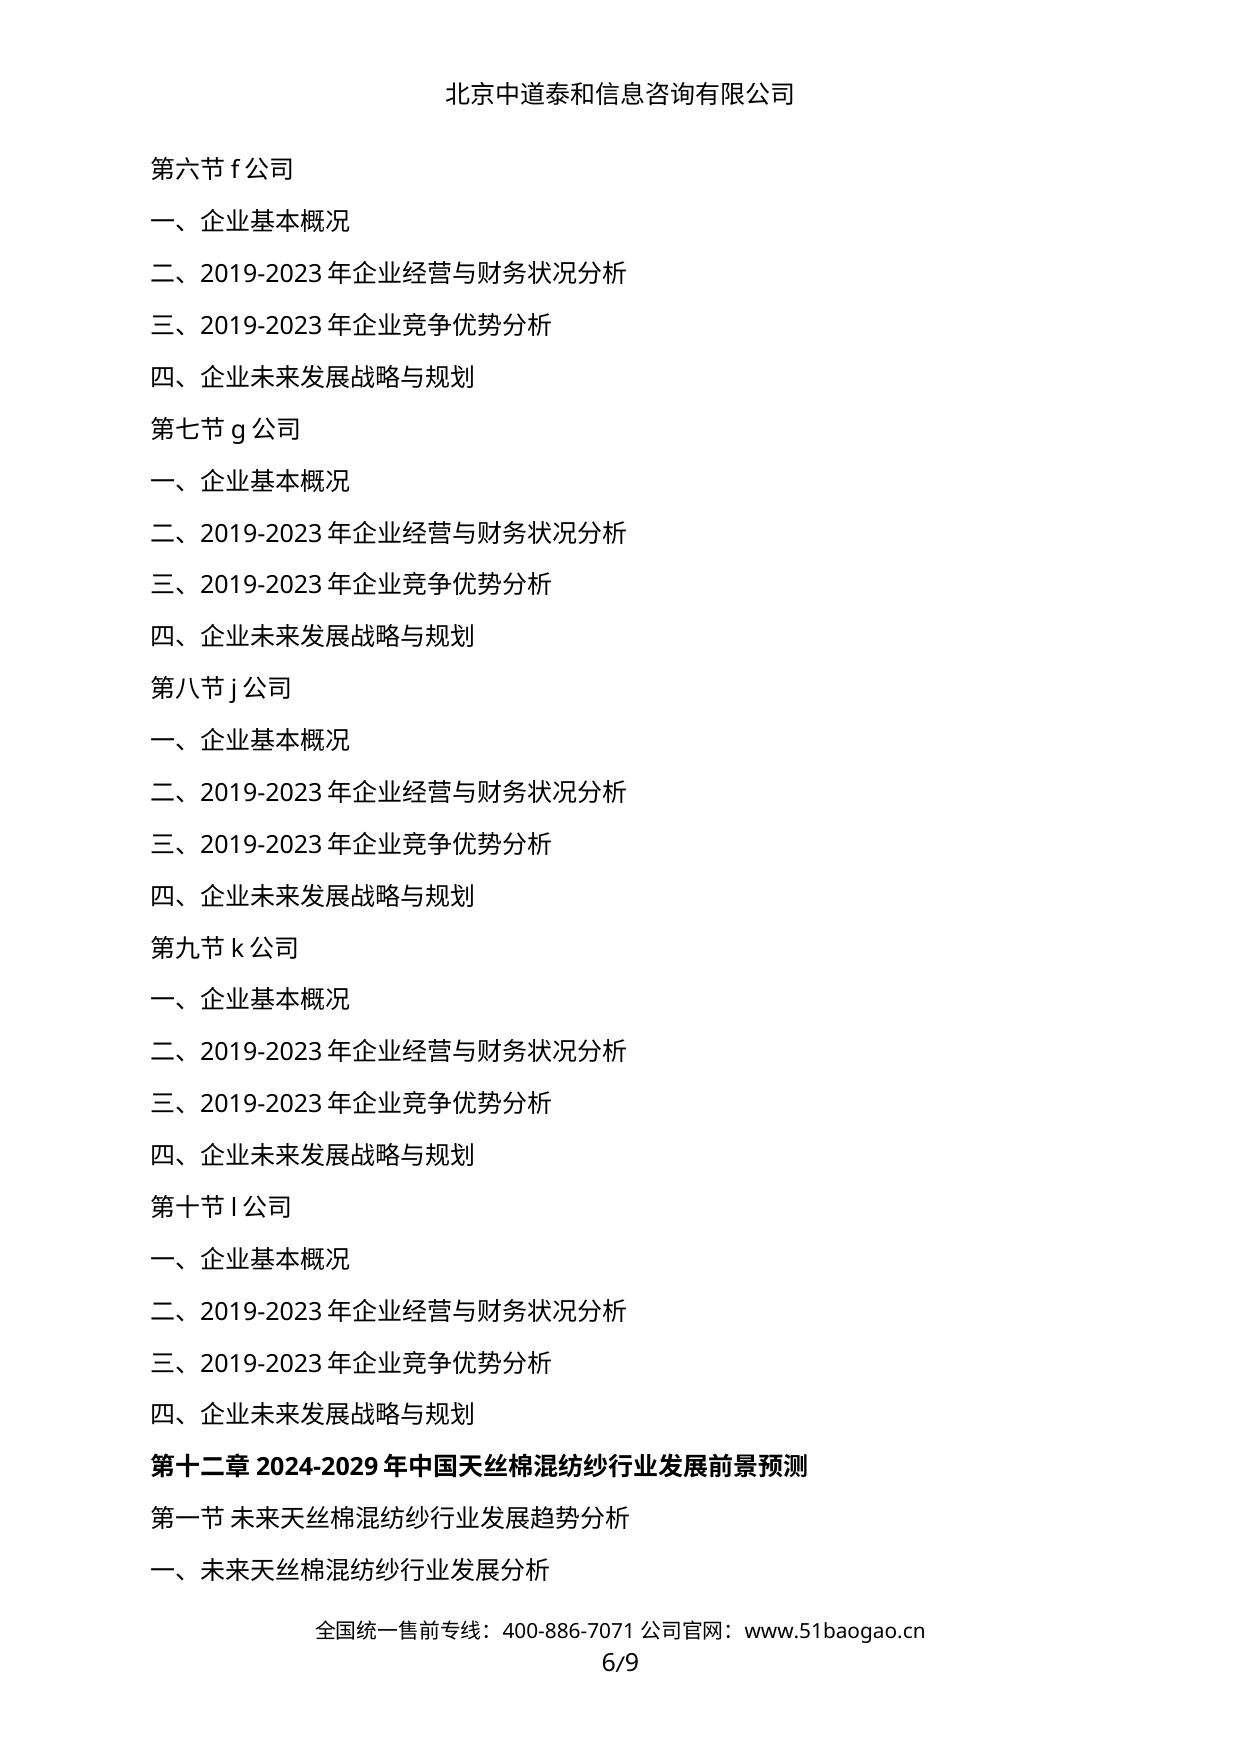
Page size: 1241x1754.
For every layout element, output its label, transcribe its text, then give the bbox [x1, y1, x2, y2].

text 一、企业基本概况 [150, 1239, 1090, 1276]
text 第十二章 2024-2029年中国天丝棉混纺纱行业发展前景预测 [150, 1447, 1090, 1483]
text 第十节 l公司 [150, 1187, 1090, 1224]
text 二、2019-2023年企业经营与财务状况分析 [150, 772, 1090, 809]
text 第九节 k公司 [150, 928, 1090, 964]
text 三、2019-2023年企业竞争优势分析 [150, 565, 1090, 601]
text 二、2019-2023年企业经营与财务状况分析 [150, 1291, 1090, 1327]
text 第七节 g公司 [150, 409, 1090, 446]
text 一、未来天丝棉混纺纱行业发展分析 [150, 1551, 1090, 1587]
text 二、2019-2023年企业经营与财务状况分析 [150, 1032, 1090, 1068]
text 第八节 j公司 [150, 669, 1090, 705]
text 第一节 未来天丝棉混纺纱行业发展趋势分析 [150, 1499, 1090, 1535]
text 二、2019-2023年企业经营与财务状况分析 [150, 513, 1090, 549]
text 三、2019-2023年企业竞争优势分析 [150, 1084, 1090, 1120]
text 四、企业未来发展战略与规划 [150, 1136, 1090, 1172]
text 一、企业基本概况 [150, 721, 1090, 757]
text 一、企业基本概况 [150, 980, 1090, 1016]
text 四、企业未来发展战略与规划 [150, 617, 1090, 653]
text 一、企业基本概况 [150, 202, 1090, 238]
text 三、2019-2023年企业竞争优势分析 [150, 306, 1090, 342]
text 第六节 f公司 [150, 150, 1090, 186]
text 四、企业未来发展战略与规划 [150, 357, 1090, 394]
text 一、企业基本概况 [150, 461, 1090, 497]
text 四、企业未来发展战略与规划 [150, 1395, 1090, 1431]
text 三、2019-2023年企业竞争优势分析 [150, 824, 1090, 861]
text 三、2019-2023年企业竞争优势分析 [150, 1343, 1090, 1379]
text 四、企业未来发展战略与规划 [150, 876, 1090, 912]
text 二、2019-2023年企业经营与财务状况分析 [150, 254, 1090, 290]
